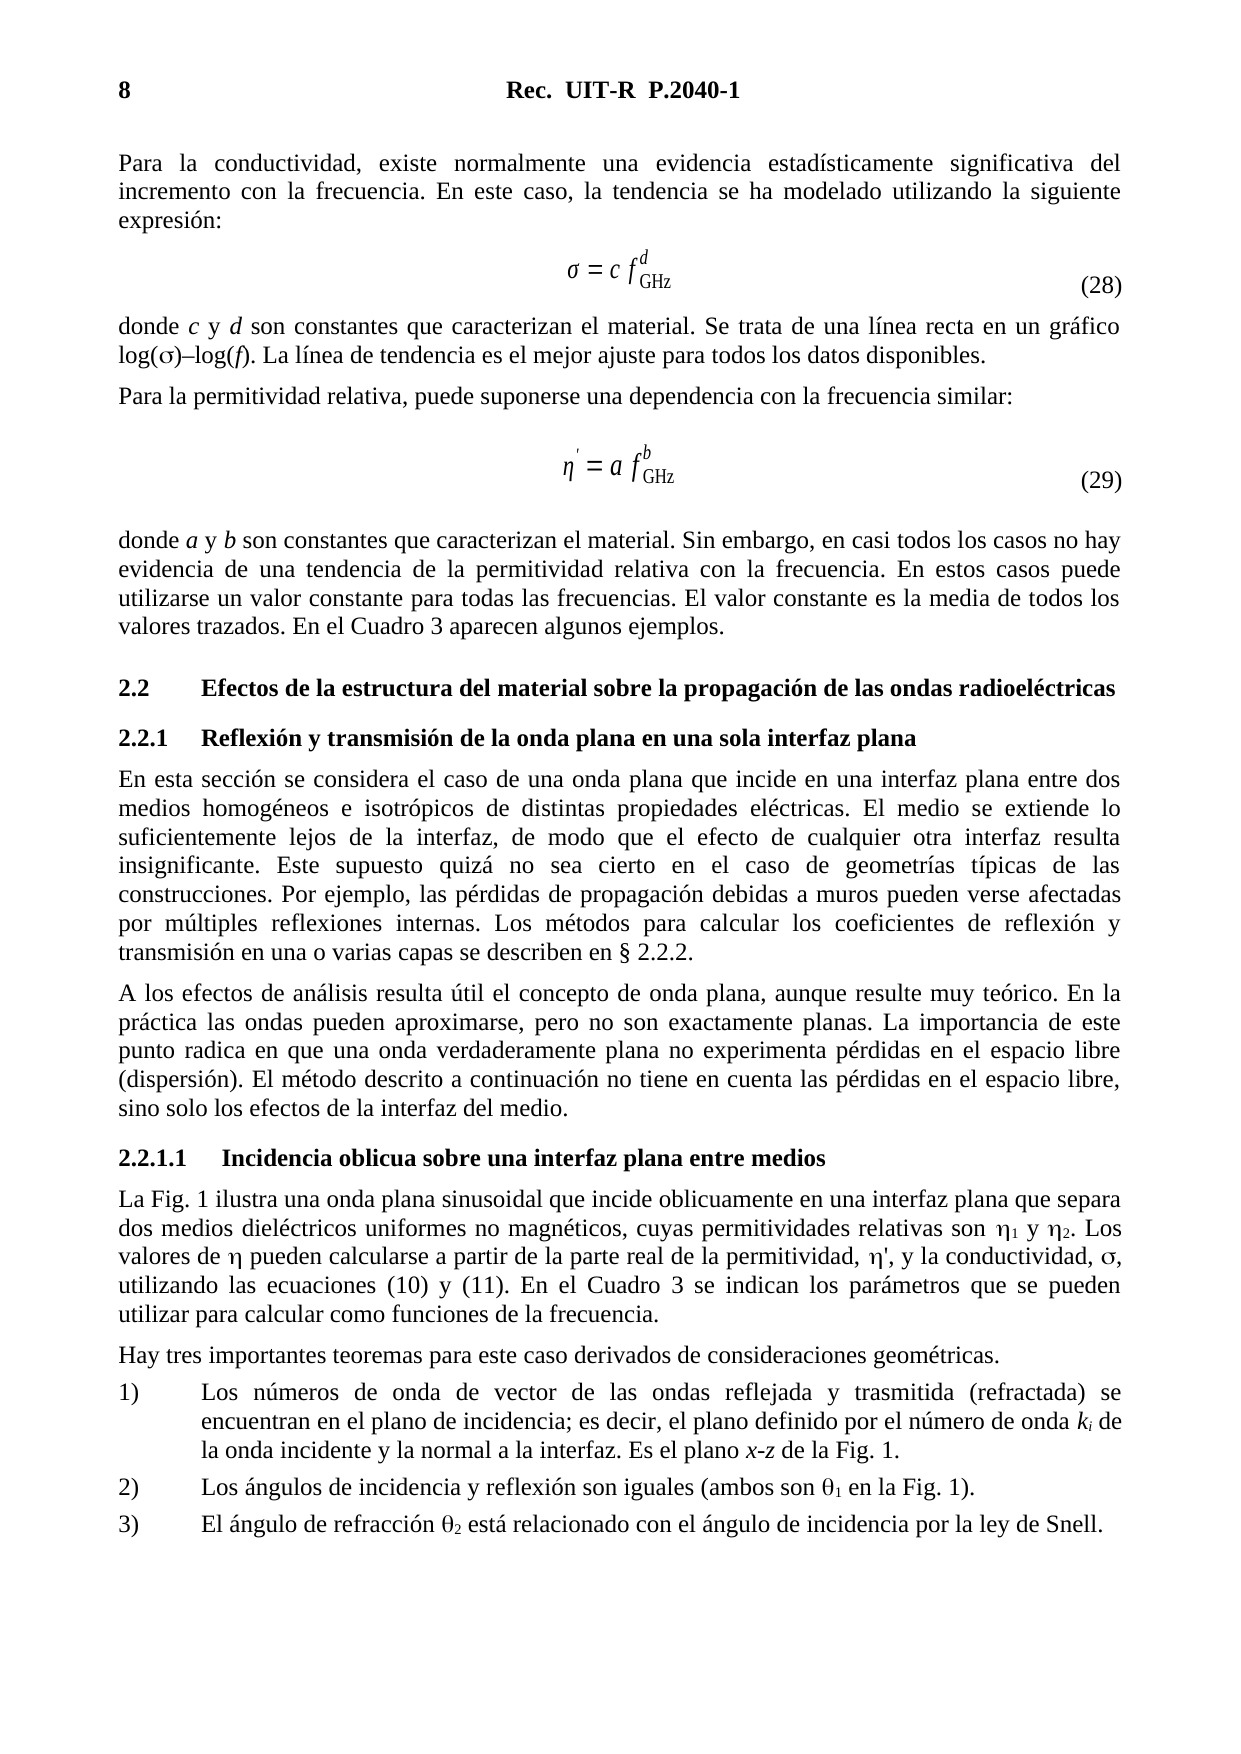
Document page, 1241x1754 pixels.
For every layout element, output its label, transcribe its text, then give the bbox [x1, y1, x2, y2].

text 3) El ángulo de refracción  está relacionado con el ángulo de incidencia por la ley de Snell. [118, 1509, 1122, 1538]
text Para la conductividad, existe normalmente una evidencia estadísticamente significativa del incremento con la frecuencia. En este caso, la tendencia se ha modelado utilizando la siguiente expresión: [118, 148, 1122, 234]
subtitle 2.2.1 Reflexión y transmisión de la onda plana en una sola interfaz plana [118, 723, 1122, 752]
subtitle 2.2 Efectos de la estructura del material sobre la propagación de las ondas radioeléctricas [118, 673, 1122, 702]
text Para la permitividad relativa, puede suponerse una dependencia con la frecuencia similar: [118, 381, 1122, 410]
text 1) Los números de onda de vector de las ondas reflejada y trasmitida (refractada) se encuentran en el plano de incidencia; es decir, el plano definido por el número de onda ki de la onda incidente y la normal a la interfaz. Es el plano x-z de la Fig. 1. [118, 1377, 1122, 1463]
text Hay tres importantes teoremas para este caso derivados de consideraciones geométricas. [118, 1340, 1122, 1369]
text donde a y b son constantes que caracterizan el material. Sin embargo, en casi todos los casos no hay evidencia de una tendencia de la permitividad relativa con la frecuencia. En estos casos puede utilizarse un valor constante para todas las frecuencias. El valor constante es la media de todos los valores trazados. En el Cuadro 3 aparecen algunos ejemplos. [118, 525, 1122, 640]
text En esta sección se considera el caso de una onda plana que incide en una interfaz plana entre dos medios homogéneos e isotrópicos de distintas propiedades eléctricas. El medio se extiende lo suficientemente lejos de la interfaz, de modo que el efecto de cualquier otra interfaz resulta insignificante. Este supuesto quizá no sea cierto en el caso de geometrías típicas de las construcciones. Por ejemplo, las pérdidas de propagación debidas a muros pueden verse afectadas por múltiples reflexiones internas. Los métodos para calcular los coeficientes de reflexión y transmisión en una o varias capas se describen en § 2.2.2. [118, 764, 1122, 966]
text (28) [118, 246, 1122, 298]
subtitle 2.2.1.1 Incidencia oblicua sobre una interfaz plana entre medios [118, 1143, 1122, 1171]
text 2) Los ángulos de incidencia y reflexión son iguales (ambos son  en la Fig. 1). [118, 1472, 1122, 1501]
text (29) [118, 441, 1122, 493]
text La Fig. 1 ilustra una onda plana sinusoidal que incide oblicuamente en una interfaz plana que separa dos medios dieléctricos uniformes no magnéticos, cuyas permitividades relativas son 1 y 2. Los valores de pueden calcularse a partir de la parte real de la permitividad, ', y la conductividad, , utilizando las ecuaciones (10) y (11). En el Cuadro 3 se indican los parámetros que se pueden utilizar para calcular como funciones de la frecuencia. [118, 1184, 1122, 1328]
text A los efectos de análisis resulta útil el concepto de onda plana, aunque resulte muy teórico. En la práctica las ondas pueden aproximarse, pero no son exactamente planas. La importancia de este punto radica en que una onda verdaderamente plana no experimenta pérdidas en el espacio libre (dispersión). El método descrito a continuación no tiene en cuenta las pérdidas en el espacio libre, sino solo los efectos de la interfaz del medio. [118, 978, 1122, 1122]
text donde c y d son constantes que caracterizan el material. Se trata de una línea recta en un gráfico log()–log(f). La línea de tendencia es el mejor ajuste para todos los datos disponibles. [118, 311, 1122, 368]
